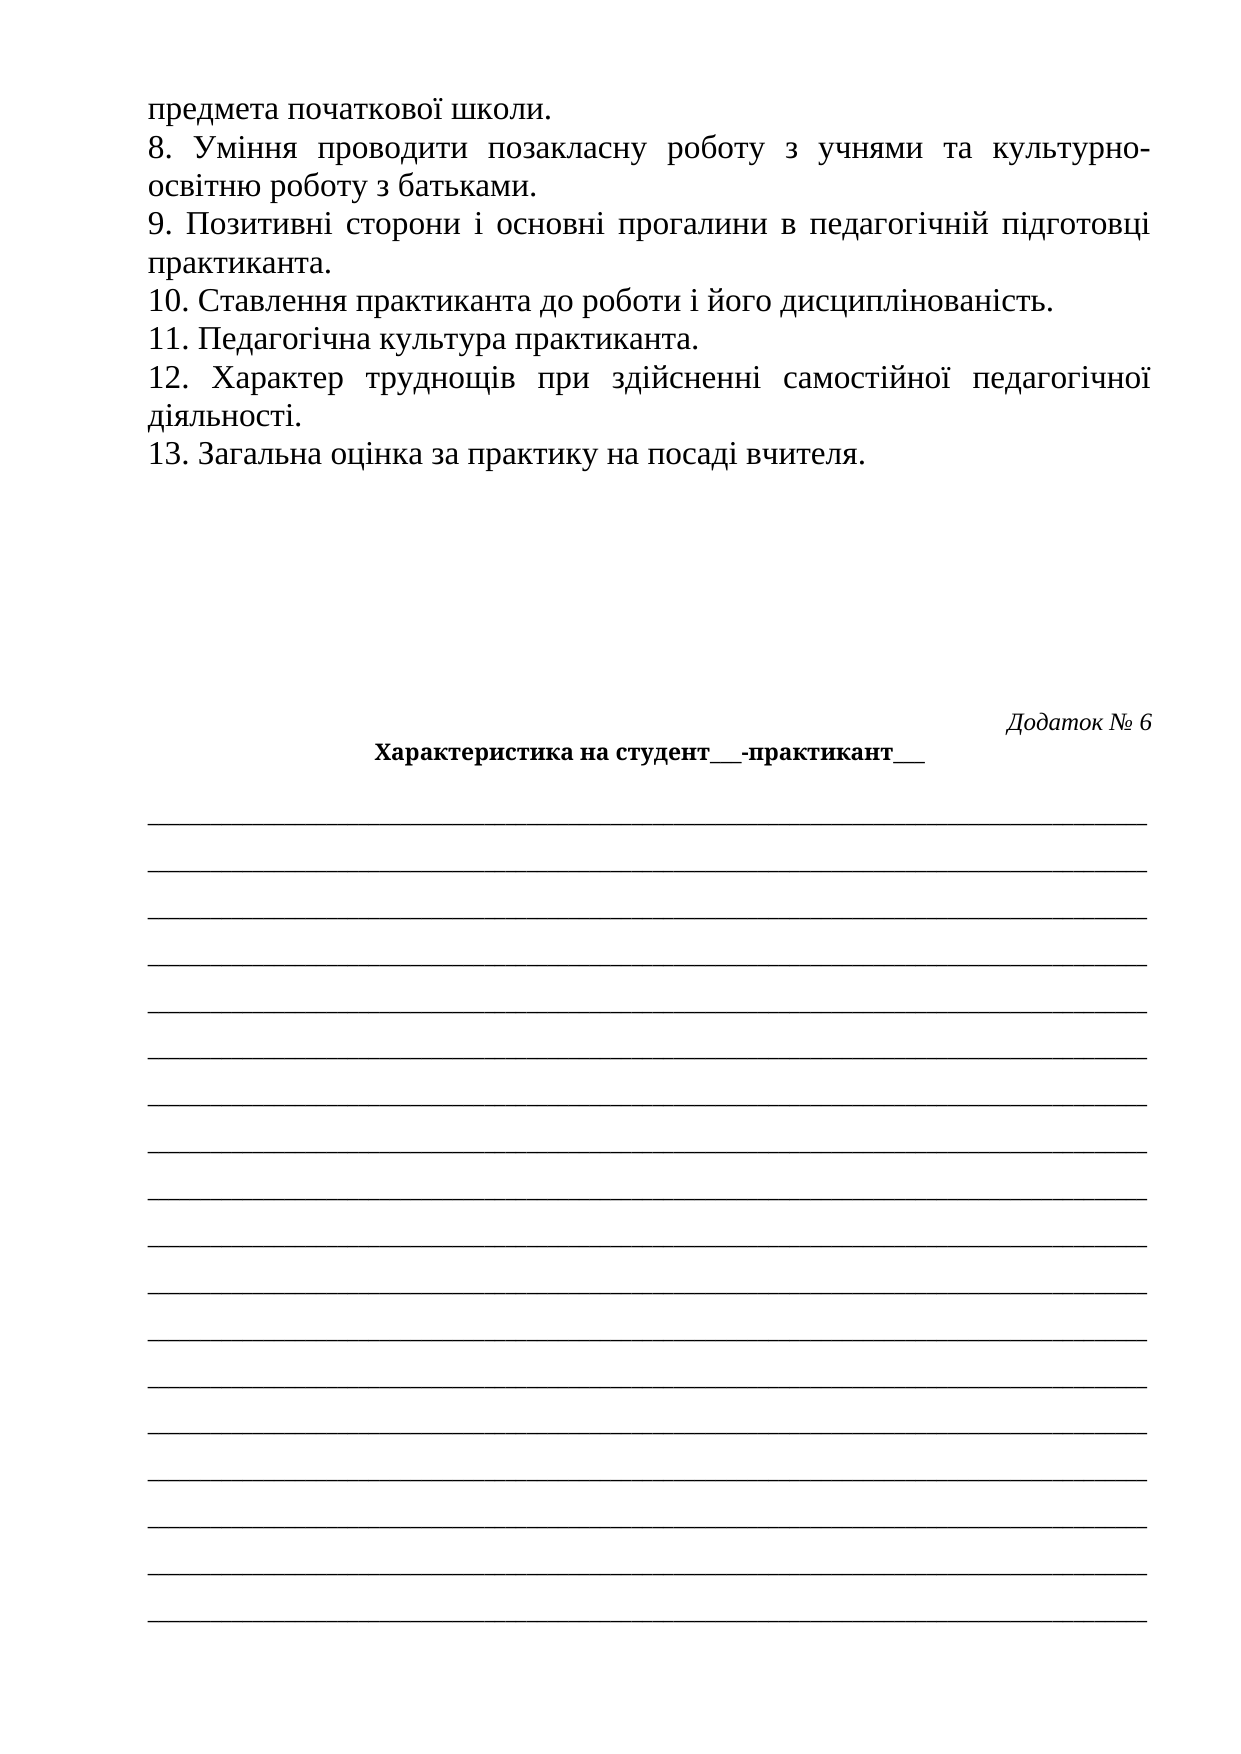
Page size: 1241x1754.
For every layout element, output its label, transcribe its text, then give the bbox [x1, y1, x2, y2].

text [148, 798, 1152, 1626]
text 10. Ставлення практиканта до роботи і його дисциплінованість. [148, 280, 1152, 318]
text 11. Педагогічна культура практиканта. [148, 318, 1152, 357]
text Характеристика на студент___-практикант___ [148, 735, 1152, 767]
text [148, 88, 1152, 127]
text 8. Уміння проводити позакласну роботу з учнями та культурно-освітню роботу з батьками. [148, 127, 1152, 203]
text Додаток № 6 [148, 707, 1152, 735]
text 9. Позитивні сторони і основні прогалини в педагогічній підготовці практиканта. [148, 203, 1152, 280]
text 12. Характер труднощів при здійсненні самостійної педагогічної діяльності. [148, 357, 1152, 433]
text 13. Загальна оцінка за практику на посаді вчителя. [148, 433, 1152, 472]
